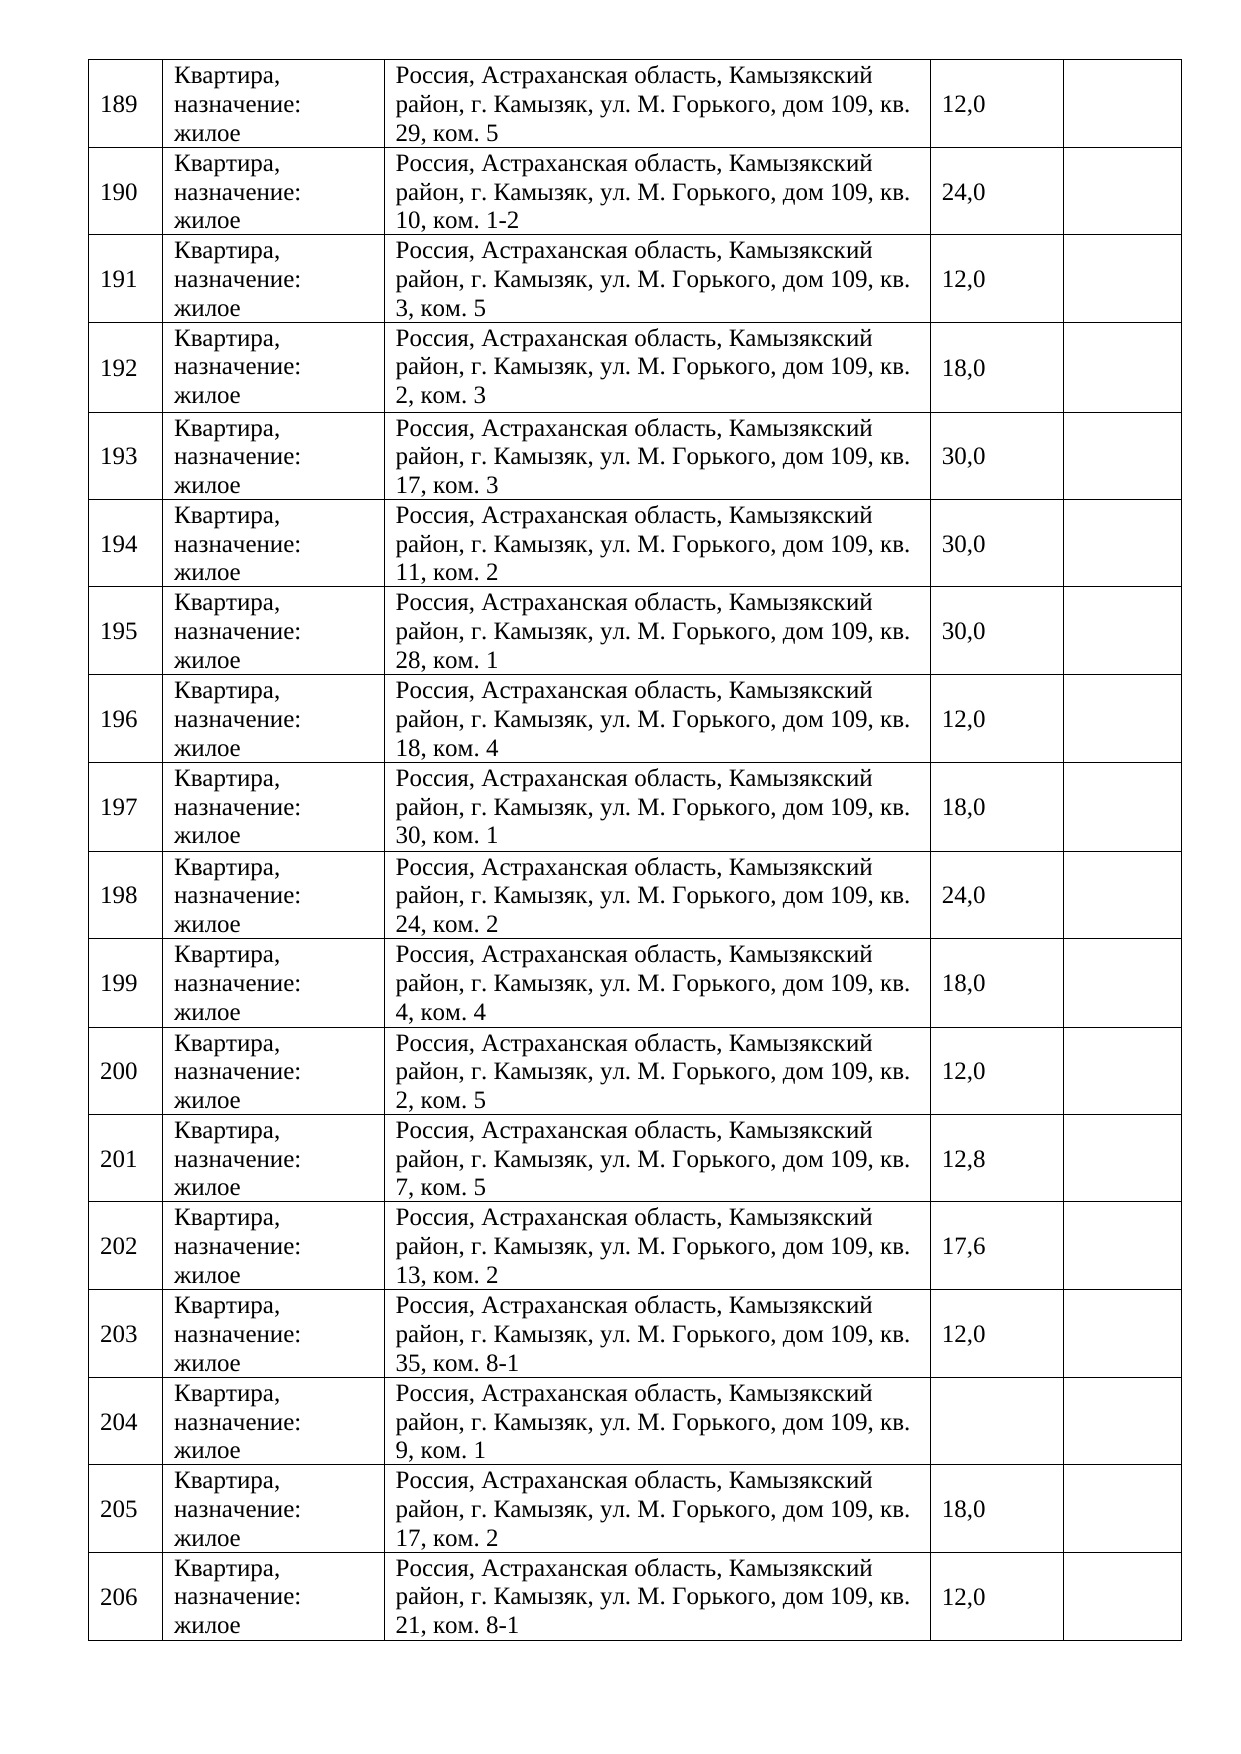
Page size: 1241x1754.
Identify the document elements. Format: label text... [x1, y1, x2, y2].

table_cell [1064, 1378, 1181, 1464]
table_cell 12,0 [931, 675, 1063, 762]
table_cell Россия, Астраханская область, Камызякский район, г. Камызяк, ул. М. Горького, дом 109, кв. 18, ком. 4 [385, 675, 930, 762]
table_cell Россия, Астраханская область, Камызякский район, г. Камызяк, ул. М. Горького, дом 109, кв. 17, ком. 3 [385, 413, 930, 499]
table_cell 12,8 [931, 1115, 1063, 1201]
table_cell 200 [89, 1028, 162, 1114]
table_cell [1064, 500, 1181, 586]
table_cell [931, 1378, 1063, 1464]
table_cell 18,0 [931, 323, 1063, 412]
table_cell 12,0 [931, 1553, 1063, 1639]
table_cell Россия, Астраханская область, Камызякский район, г. Камызяк, ул. М. Горького, дом 109, кв. 9, ком. 1 [385, 1378, 930, 1464]
table_cell 205 [89, 1465, 162, 1552]
table_cell Квартира, назначение: жилое [163, 1202, 384, 1289]
table_cell 206 [89, 1553, 162, 1639]
table_cell [1064, 587, 1181, 674]
table_cell Квартира, назначение: жилое [163, 1465, 384, 1552]
table_cell [1064, 939, 1181, 1027]
table_cell Квартира, назначение: жилое [163, 148, 384, 234]
table_cell 197 [89, 763, 162, 851]
table_cell Квартира, назначение: жилое [163, 939, 384, 1027]
table_cell Квартира, назначение: жилое [163, 763, 384, 851]
table_cell 202 [89, 1202, 162, 1289]
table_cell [163, 60, 384, 147]
table_cell 17,6 [931, 1202, 1063, 1289]
table_cell 190 [89, 148, 162, 234]
table_cell 203 [89, 1290, 162, 1377]
table_cell Россия, Астраханская область, Камызякский район, г. Камызяк, ул. М. Горького, дом 109, кв. 4, ком. 4 [385, 939, 930, 1027]
table_cell [1064, 852, 1181, 938]
table_cell Россия, Астраханская область, Камызякский район, г. Камызяк, ул. М. Горького, дом 109, кв. 7, ком. 5 [385, 1115, 930, 1201]
table_cell [1064, 1028, 1181, 1114]
table_cell [1064, 1290, 1181, 1377]
table_cell Квартира, назначение: жилое [163, 587, 384, 674]
table_cell 12,0 [931, 1290, 1063, 1377]
table_cell 12,0 [931, 60, 1063, 147]
table_cell Квартира, назначение: жилое [163, 500, 384, 586]
table_cell Россия, Астраханская область, Камызякский район, г. Камызяк, ул. М. Горького, дом 109, кв. 28, ком. 1 [385, 587, 930, 674]
table_cell 12,0 [931, 1028, 1063, 1114]
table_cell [163, 1553, 384, 1639]
table_cell 204 [89, 1378, 162, 1464]
table_cell Россия, Астраханская область, Камызякский район, г. Камызяк, ул. М. Горького, дом 109, кв. 11, ком. 2 [385, 500, 930, 586]
table_cell 196 [89, 675, 162, 762]
table_cell [1064, 60, 1181, 147]
table_cell Россия, Астраханская область, Камызякский район, г. Камызяк, ул. М. Горького, дом 109, кв. 21, ком. 8-1 [385, 1553, 930, 1639]
table_cell 30,0 [931, 413, 1063, 499]
table_cell Россия, Астраханская область, Камызякский район, г. Камызяк, ул. М. Горького, дом 109, кв. 2, ком. 5 [385, 1028, 930, 1114]
table_cell [1064, 763, 1181, 851]
table_cell 18,0 [931, 939, 1063, 1027]
table_cell 191 [89, 235, 162, 322]
table_cell Квартира, назначение: жилое [163, 235, 384, 322]
table_cell Россия, Астраханская область, Камызякский район, г. Камызяк, ул. М. Горького, дом 109, кв. 30, ком. 1 [385, 763, 930, 851]
table_cell Квартира, назначение: жилое [163, 323, 384, 412]
table_cell Квартира, назначение: жилое [163, 675, 384, 762]
table_cell 18,0 [931, 1465, 1063, 1552]
table_cell Россия, Астраханская область, Камызякский район, г. Камызяк, ул. М. Горького, дом 109, кв. 10, ком. 1-2 [385, 148, 930, 234]
table_cell Квартира, назначение: жилое [163, 852, 384, 938]
table_cell 24,0 [931, 852, 1063, 938]
table_cell [1064, 148, 1181, 234]
table_cell Квартира, назначение: жилое [163, 1115, 384, 1201]
table_cell 194 [89, 500, 162, 586]
table_cell [1064, 1202, 1181, 1289]
table_cell 199 [89, 939, 162, 1027]
table_cell [1064, 413, 1181, 499]
table_cell 192 [89, 323, 162, 412]
table_cell 18,0 [931, 763, 1063, 851]
table_cell Квартира, назначение: жилое [163, 1378, 384, 1464]
table_cell 193 [89, 413, 162, 499]
table_cell Россия, Астраханская область, Камызякский район, г. Камызяк, ул. М. Горького, дом 109, кв. 3, ком. 5 [385, 235, 930, 322]
table_cell 189 [89, 60, 162, 147]
table_cell Россия, Астраханская область, Камызякский район, г. Камызяк, ул. М. Горького, дом 109, кв. 17, ком. 2 [385, 1465, 930, 1552]
table_cell Россия, Астраханская область, Камызякский район, г. Камызяк, ул. М. Горького, дом 109, кв. 29, ком. 5 [385, 60, 930, 147]
table_cell 201 [89, 1115, 162, 1201]
table_cell Россия, Астраханская область, Камызякский район, г. Камызяк, ул. М. Горького, дом 109, кв. 2, ком. 3 [385, 323, 930, 412]
table_cell [1064, 1115, 1181, 1201]
table_cell Квартира, назначение: жилое [163, 1290, 384, 1377]
table_cell [1064, 323, 1181, 412]
table_cell Россия, Астраханская область, Камызякский район, г. Камызяк, ул. М. Горького, дом 109, кв. 24, ком. 2 [385, 852, 930, 938]
table_cell 30,0 [931, 587, 1063, 674]
table_cell [1064, 1465, 1181, 1552]
table_cell 24,0 [931, 148, 1063, 234]
table_cell Квартира, назначение: жилое [163, 1028, 384, 1114]
table_cell Россия, Астраханская область, Камызякский район, г. Камызяк, ул. М. Горького, дом 109, кв. 35, ком. 8-1 [385, 1290, 930, 1377]
table_cell 12,0 [931, 235, 1063, 322]
table_cell 198 [89, 852, 162, 938]
table_cell [1064, 235, 1181, 322]
table_cell Квартира, назначение: жилое [163, 413, 384, 499]
table_cell Россия, Астраханская область, Камызякский район, г. Камызяк, ул. М. Горького, дом 109, кв. 13, ком. 2 [385, 1202, 930, 1289]
table_cell [1064, 675, 1181, 762]
table_cell 195 [89, 587, 162, 674]
table_cell [1064, 1553, 1181, 1639]
table_cell 30,0 [931, 500, 1063, 586]
